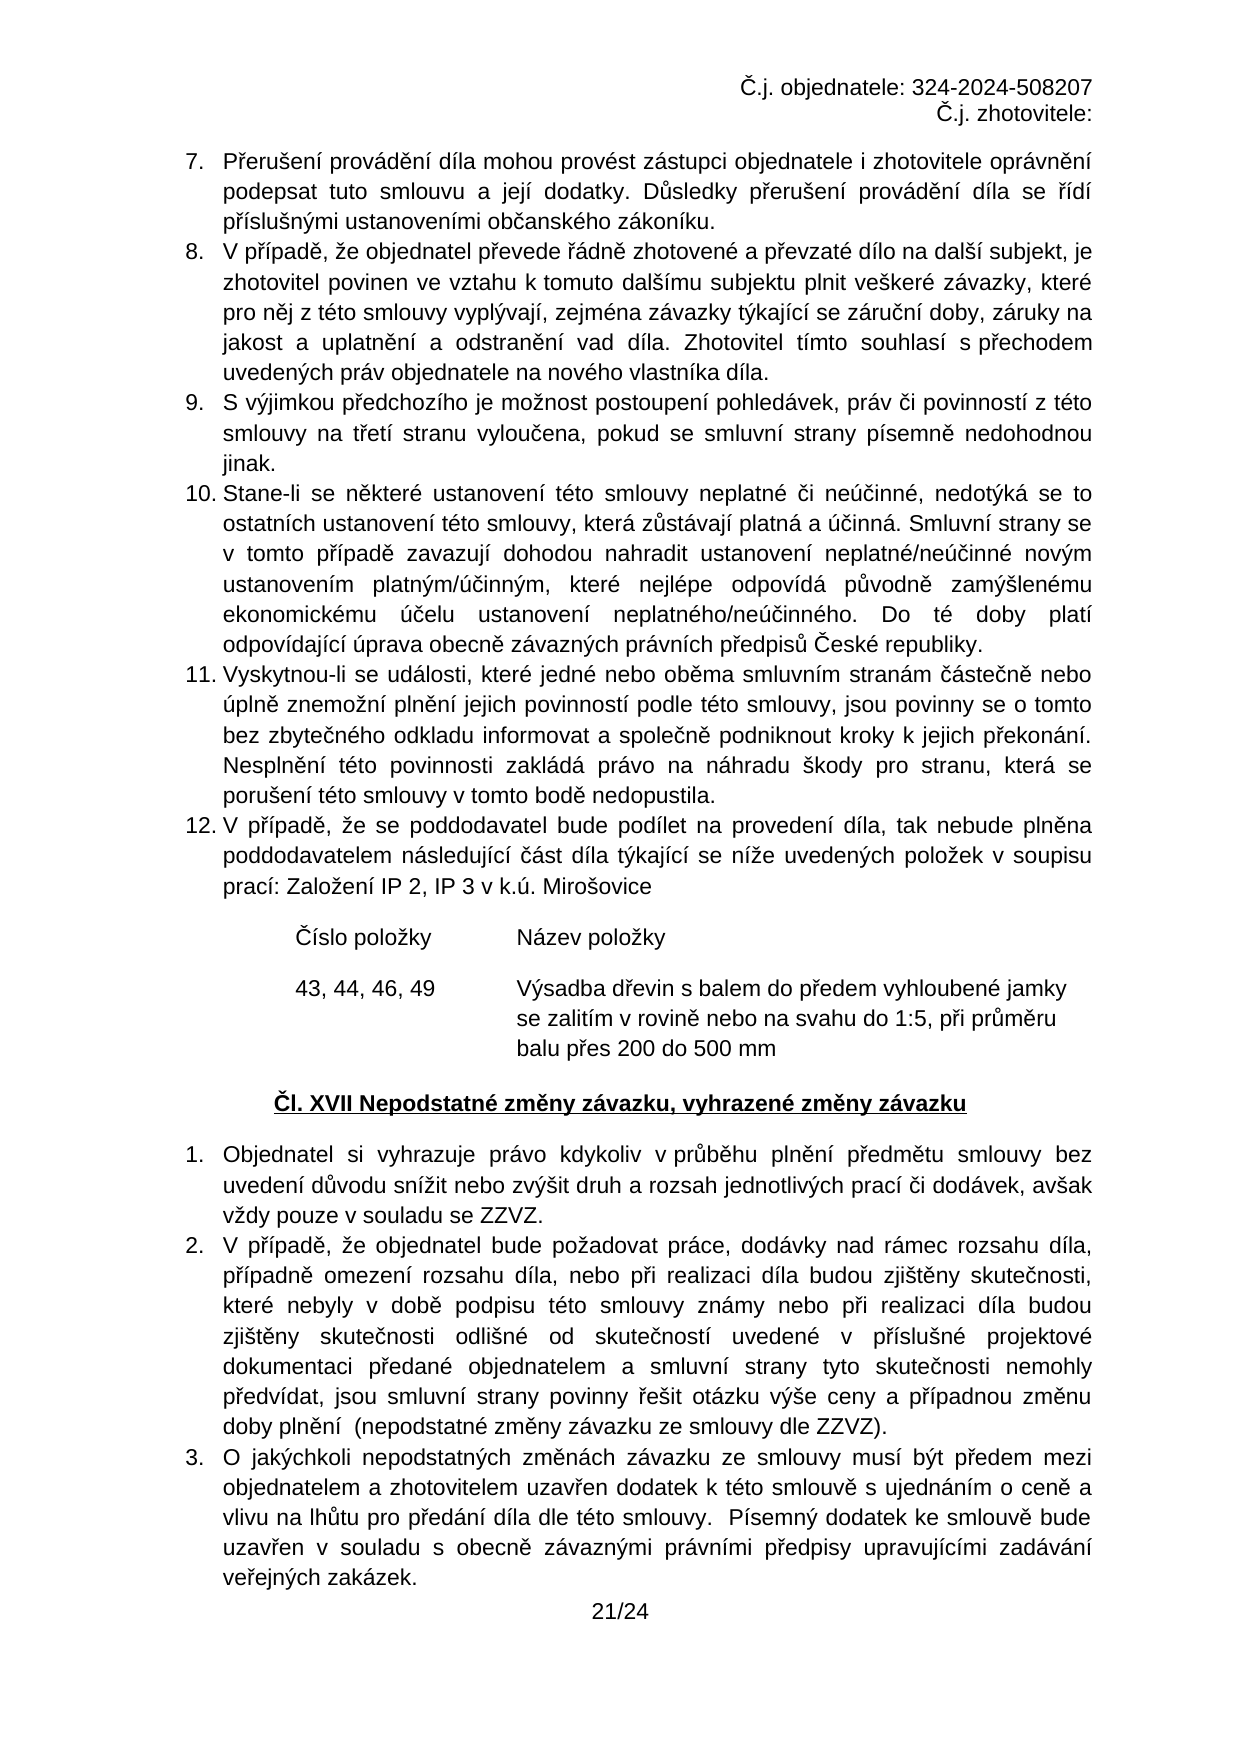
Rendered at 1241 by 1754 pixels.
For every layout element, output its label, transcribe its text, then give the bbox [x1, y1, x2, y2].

list V případě, že objednatel bude požadovat práce, dodávky nad rámec rozsahu díla, případně omezení rozsahu díla, nebo při realizaci díla budou zjištěny skutečnosti, které nebyly v době podpisu této smlouvy známy nebo při realizaci díla budou zjištěny skutečnosti odlišné od skutečností uvedené v příslušné projektové dokumentaci předané objednatelem a smluvní strany tyto skutečnosti nemohly předvídat, jsou smluvní strany povinny řešit otázku výše ceny a případnou změnu doby plnění (nepodstatné změny závazku ze smlouvy dle ZZVZ). [185, 1232, 1093, 1439]
list Objednatel si vyhrazuje právo kdykoliv v průběhu plnění předmětu smlouvy bez uvedení důvodu snížit nebo zvýšit druh a rozsah jednotlivých prací či dodávek, avšak vždy pouze v souladu se ZZVZ. [185, 1141, 1093, 1228]
list V případě, že objednatel převede řádně zhotovené a převzaté dílo na další subjekt, je zhotovitel povinen ve vztahu k tomuto dalšímu subjektu plnit veškeré závazky, které pro něj z této smlouvy vyplývají, zejména závazky týkající se záruční doby, záruky na jakost a uplatnění a odstranění vad díla. Zhotovitel tímto souhlasí s přechodem uvedených práv objednatele na nového vlastníka díla. [185, 238, 1093, 385]
list S výjimkou předchozího je možnost postoupení pohledávek, práv či povinností z této smlouvy na třetí stranu vyloučena, pokud se smluvní strany písemně nedohodnou jinak. [185, 389, 1093, 476]
list Vyskytnou-li se události, které jedné nebo oběma smluvním stranám částečně nebo úplně znemožní plnění jejich povinností podle této smlouvy, jsou povinny se o tomto bez zbytečného odkladu informovat a společně podniknout kroky k jejich překonání. Nesplnění této povinnosti zakládá právo na náhradu škody pro stranu, která se porušení této smlouvy v tomto bodě nedopustila. [185, 661, 1093, 808]
text Číslo položky Název položky [221, 924, 1093, 950]
list V případě, že se poddodavatel bude podílet na provedení díla, tak nebude plněna poddodavatelem následující část díla týkající se níže uvedených položek v soupisu prací: Založení IP 2, IP 3 v k.ú. Mirošovice [185, 812, 1093, 899]
list Stane-li se některé ustanovení této smlouvy neplatné či neúčinné, nedotýká se to ostatních ustanovení této smlouvy, která zůstávají platná a účinná. Smluvní strany se v tomto případě zavazují dohodou nahradit ustanovení neplatné/neúčinné novým ustanovením platným/účinným, které nejlépe odpovídá původně zamýšlenému ekonomickému účelu ustanovení neplatného/neúčinného. Do té doby platí odpovídající úprava obecně závazných právních předpisů České republiky. [185, 480, 1093, 657]
list Přerušení provádění díla mohou provést zástupci objednatele i zhotovitele oprávnění podepsat tuto smlouvu a její dodatky. Důsledky přerušení provádění díla se řídí příslušnými ustanoveními občanského zákoníku. [185, 148, 1093, 234]
text Čl. XVII Nepodstatné změny závazku, vyhrazené změny závazku [148, 1090, 1093, 1117]
text 43, 44, 46, 49 Výsadba dřevin s balem do předem vyhloubené jamky se zalitím v rovině nebo na svahu do 1:5, při průměru balu přes 200 do 500 mm [295, 975, 1093, 1061]
list O jakýchkoli nepodstatných změnách závazku ze smlouvy musí být předem mezi objednatelem a zhotovitelem uzavřen dodatek k této smlouvě s ujednáním o ceně a vlivu na lhůtu pro předání díla dle této smlouvy. Písemný dodatek ke smlouvě bude uzavřen v souladu s obecně závaznými právními předpisy upravujícími zadávání veřejných zakázek. [185, 1443, 1093, 1591]
